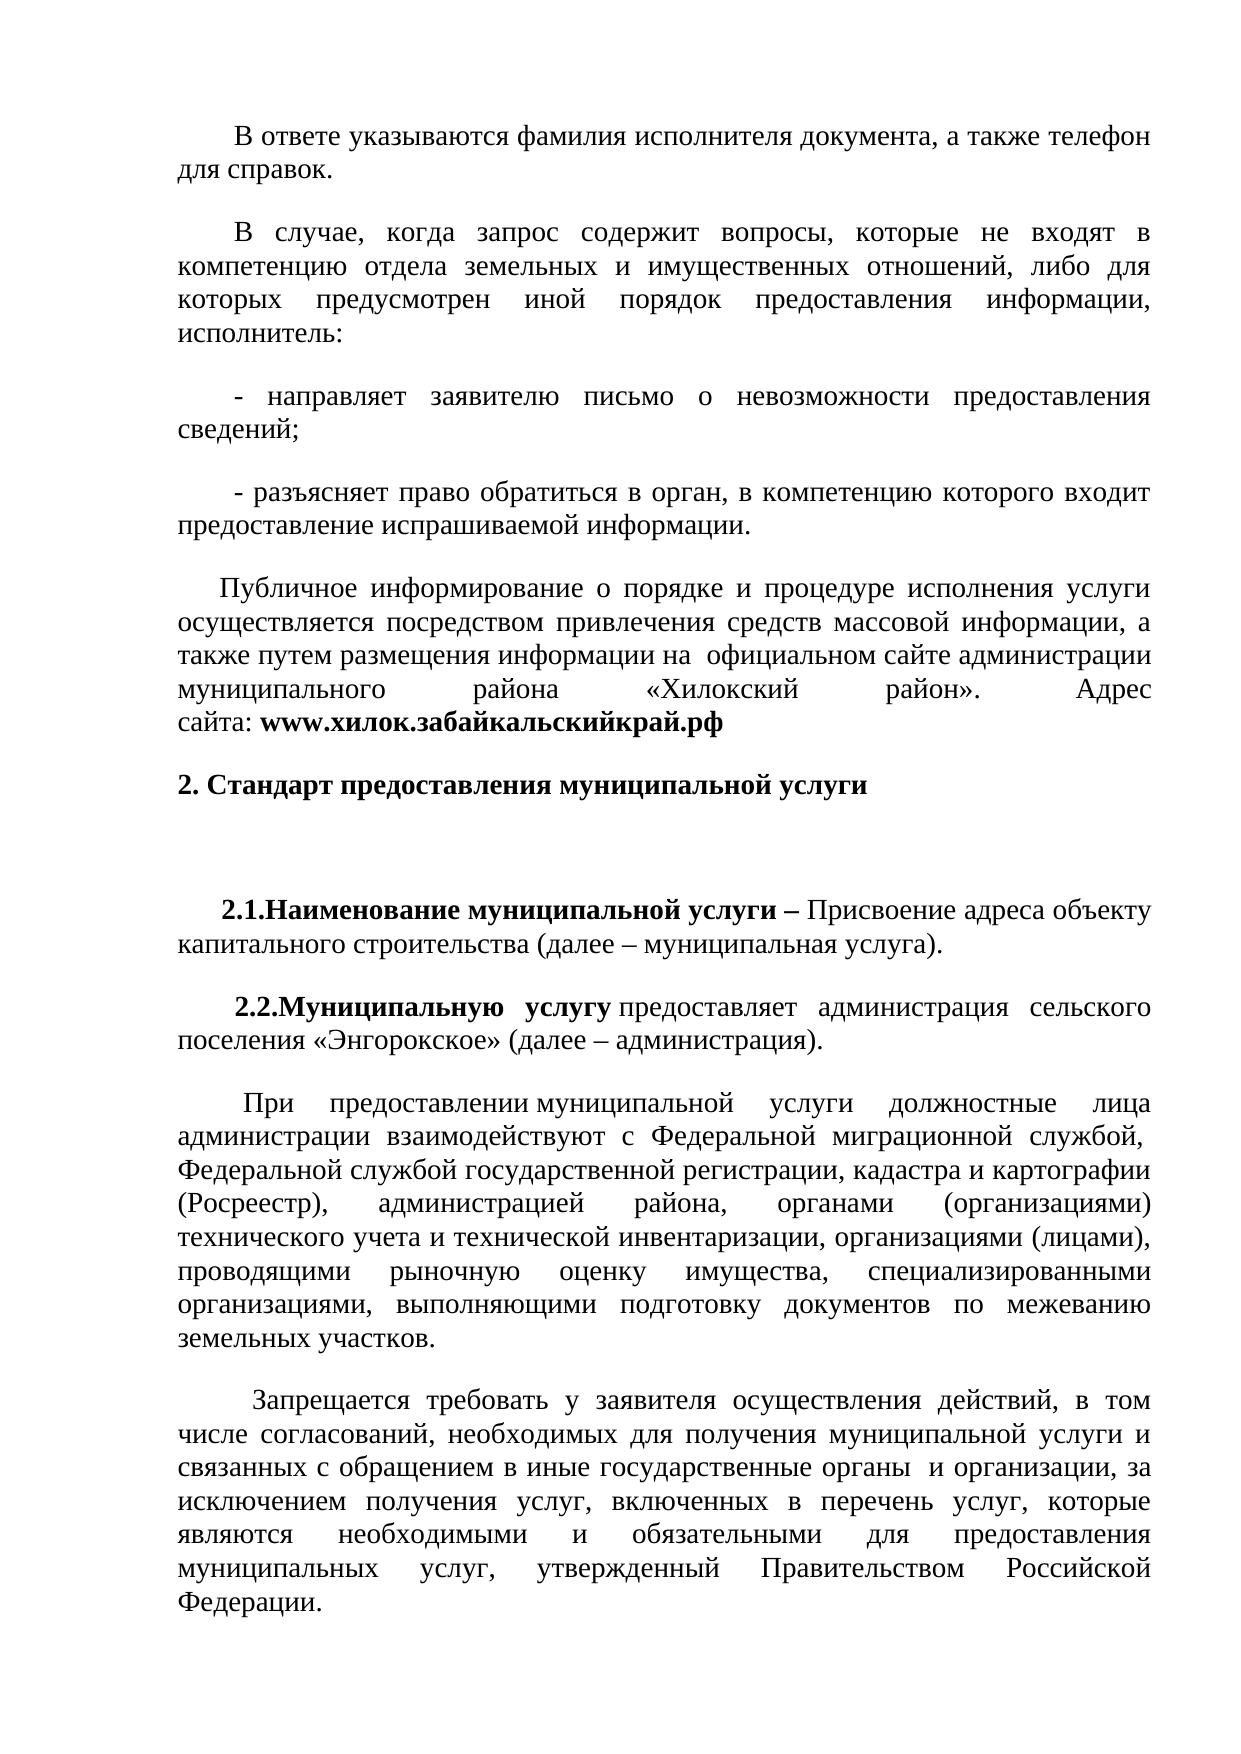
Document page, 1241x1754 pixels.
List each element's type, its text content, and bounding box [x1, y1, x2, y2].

text - разъясняет право обратиться в орган, в компетенцию которого входит предоставление испрашиваемой информации. [177, 474, 1152, 541]
text - направляет заявителю письмо о невозможности предоставления сведений; [177, 378, 1152, 445]
text 2.2.Муниципальную услугу предоставляет администрация сельского поселения «Энгорокское» (далее – администрация). [177, 989, 1152, 1056]
text 2.1.Наименование муниципальной услуги – Присвоение адреса объекту капитального строительства (далее – муниципальная услуга). [177, 892, 1152, 959]
text Запрещается требовать у заявителя осуществления действий, в том числе согласований, необходимых для получения муниципальной услуги и связанных с обращением в иные государственные органы и организации, за исключением получения услуг, включенных в перечень услуг, которые являются необходимыми и обязательными для предоставления муниципальных услуг, утвержденный Правительством Российской Федерации. [177, 1382, 1152, 1617]
text При предоставлении муниципальной услуги должностные лица администрации взаимодействуют с Федеральной миграционной службой, Федеральной службой государственной регистрации, кадастра и картографии (Росреестр), администрацией района, органами (организациями) технического учета и технической инвентаризации, организациями (лицами), проводящими рыночную оценку имущества, специализированными организациями, выполняющими подготовку документов по межеванию земельных участков. [177, 1085, 1152, 1353]
text В случае, когда запрос содержит вопросы, которые не входят в компетенцию отдела земельных и имущественных отношений, либо для которых предусмотрен иной порядок предоставления информации, исполнитель: [177, 214, 1152, 348]
text В ответе указываются фамилия исполнителя документа, а также телефон для справок. [177, 118, 1152, 185]
text Публичное информирование о порядке и процедуре исполнения услуги осуществляется посредством привлечения средств массовой информации, а также путем размещения информации на официальном сайте администрации муниципального района «Хилокский район». Адрес сайта: www.хилок.забайкальскийкрай.рф [177, 570, 1152, 738]
text 2. Стандарт предоставления муниципальной услуги [177, 767, 1152, 801]
